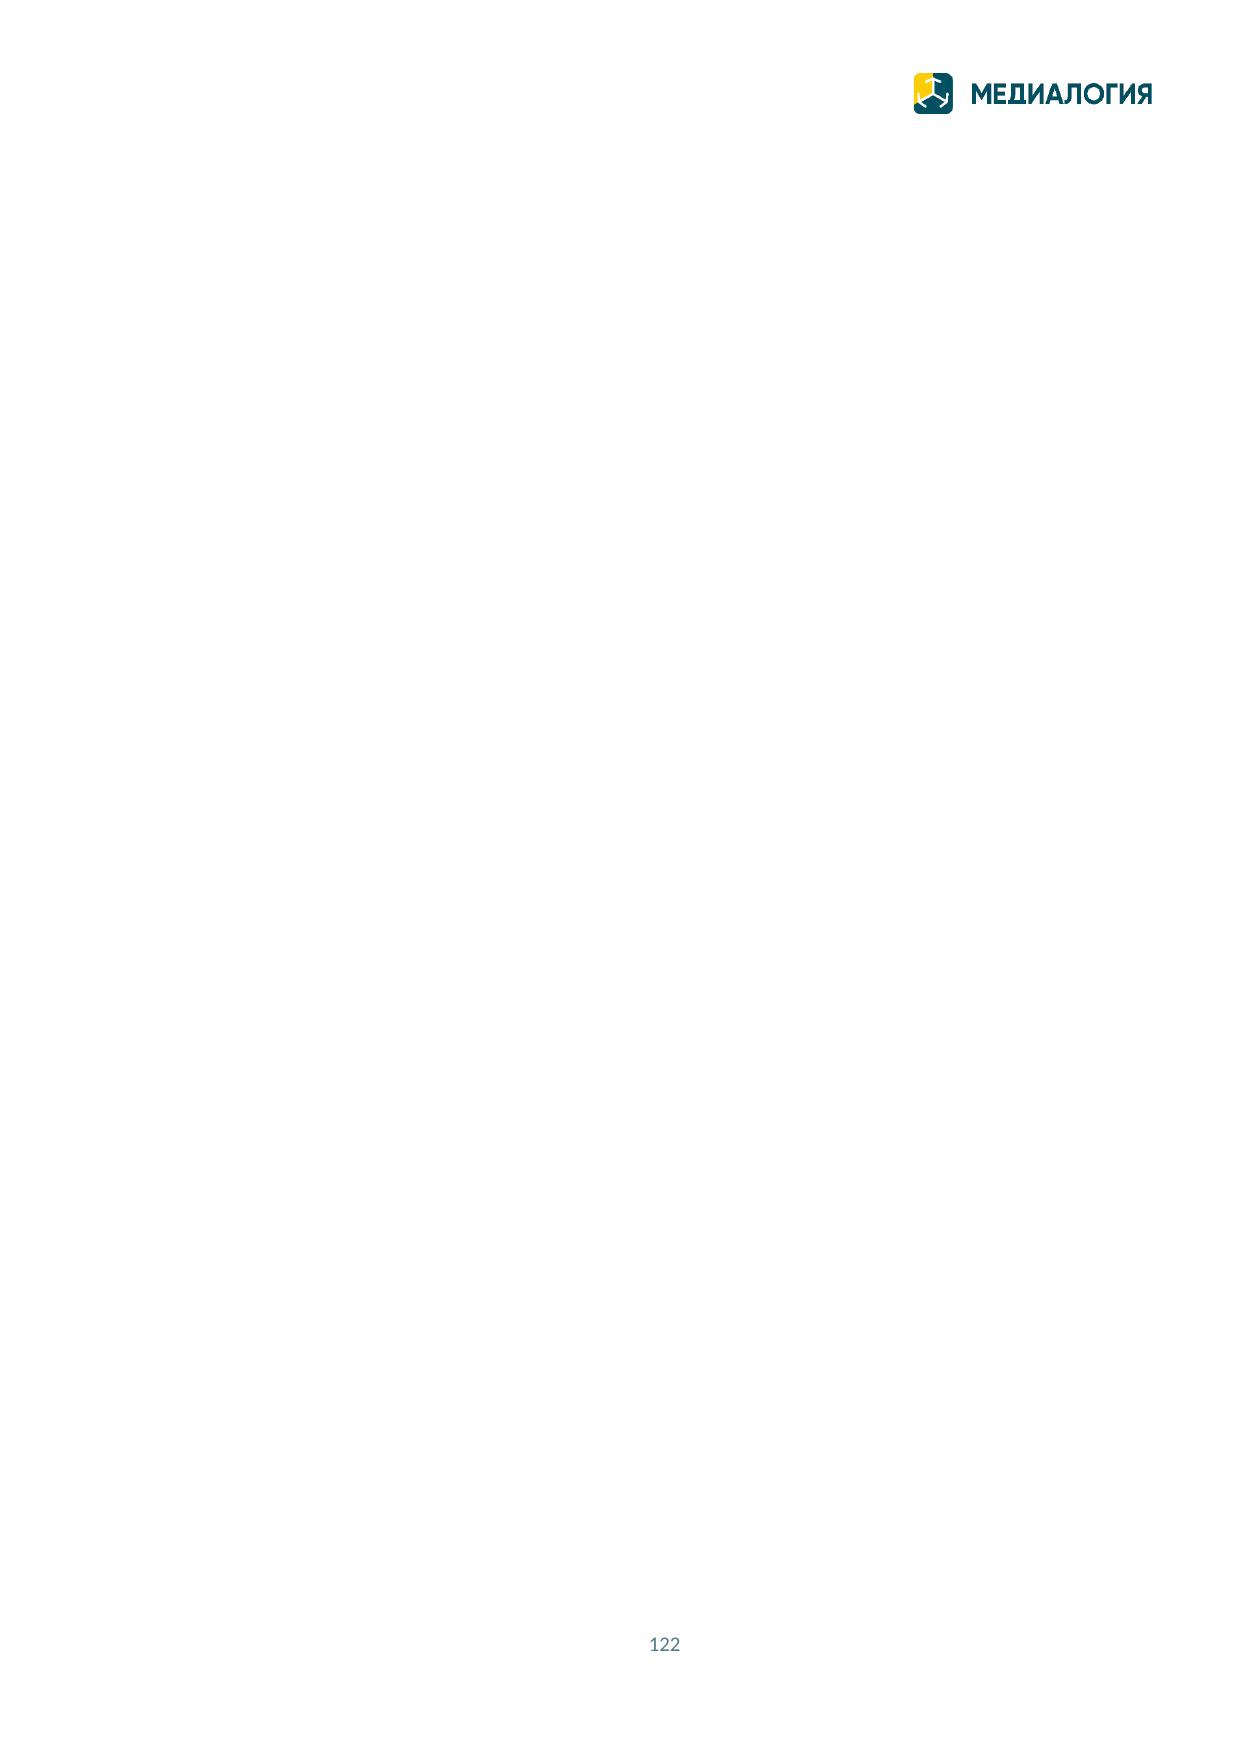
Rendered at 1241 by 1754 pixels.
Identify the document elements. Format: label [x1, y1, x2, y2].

picture [913, 73, 1152, 114]
